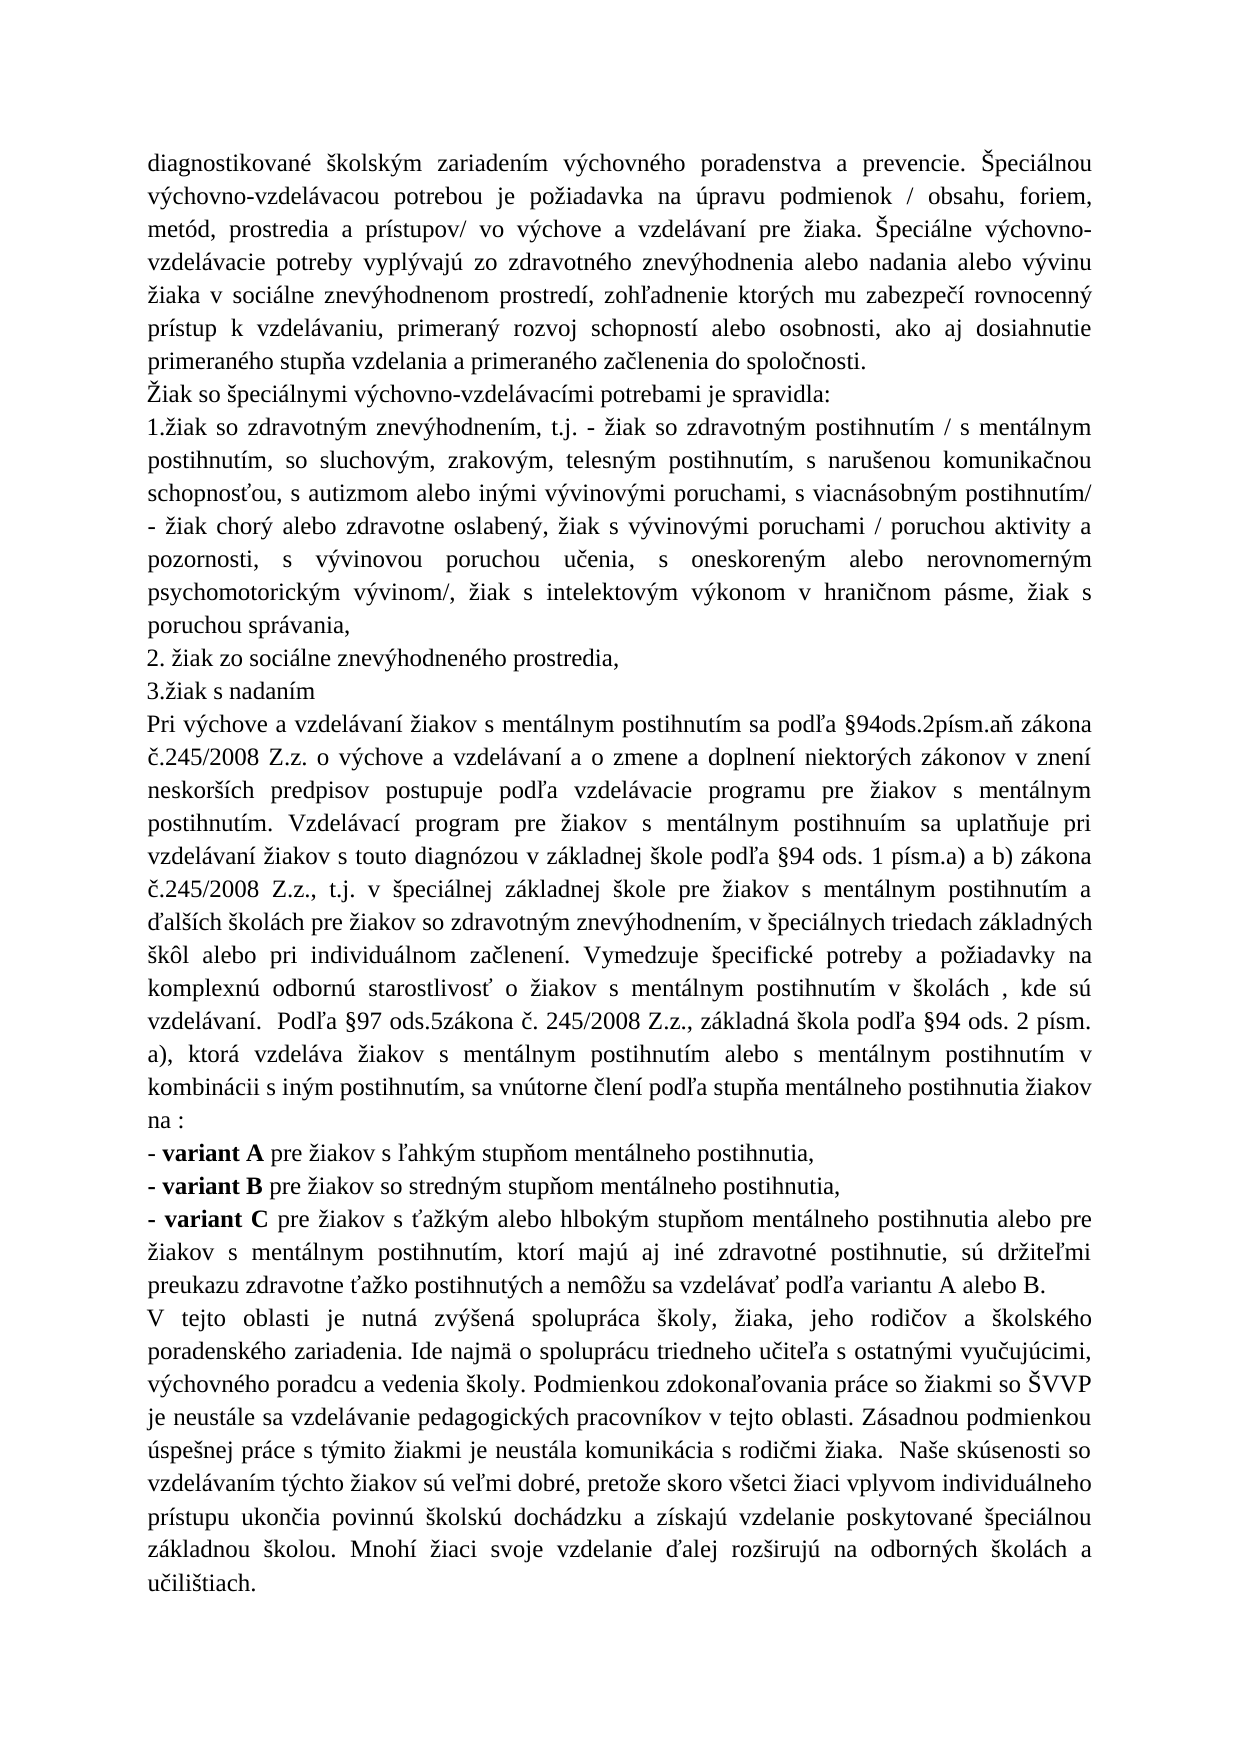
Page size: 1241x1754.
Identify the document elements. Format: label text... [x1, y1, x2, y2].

text Pri výchove a vzdelávaní žiakov s mentálnym postihnutím sa podľa §94ods.2písm.aň zákona č.245/2008 Z.z. o výchove a vzdelávaní a o zmene a doplnení niektorých zákonov v znení neskorších predpisov postupuje podľa vzdelávacie programu pre žiakov s mentálnym postihnutím. Vzdelávací program pre žiakov s mentálnym postihnuím sa uplatňuje pri vzdelávaní žiakov s touto diagnózou v základnej škole podľa §94 ods. 1 písm.a) a b) zákona č.245/2008 Z.z., t.j. v špeciálnej základnej škole pre žiakov s mentálnym postihnutím a ďalších školách pre žiakov so zdravotným znevýhodnením, v špeciálnych triedach základných škôl alebo pri individuálnom začlenení. Vymedzuje špecifické potreby a požiadavky na komplexnú odbornú starostlivosť o žiakov s mentálnym postihnutím v školách , kde sú vzdelávaní. Podľa §97 ods.5zákona č. 245/2008 Z.z., základná škola podľa §94 ods. 2 písm. a), ktorá vzdeláva žiakov s mentálnym postihnutím alebo s mentálnym postihnutím v kombinácii s iným postihnutím, sa vnútorne člení podľa stupňa mentálneho postihnutia žiakov na : [146, 709, 1093, 1134]
text V tejto oblasti je nutná zvýšená spolupráca školy, žiaka, jeho rodičov a školského poradenského zariadenia. Ide najmä o spoluprácu triedneho učiteľa s ostatnými vyučujúcimi, výchovného poradcu a vedenia školy. Podmienkou zdokonaľovania práce so žiakmi so ŠVVP je neustále sa vzdelávanie pedagogických pracovníkov v tejto oblasti. Zásadnou podmienkou úspešnej práce s týmito žiakmi je neustála komunikácia s rodičmi žiaka. Naše skúsenosti so vzdelávaním týchto žiakov sú veľmi dobré, pretože skoro všetci žiaci vplyvom individuálneho prístupu ukončia povinnú školskú dochádzku a získajú vzdelanie poskytované špeciálnou základnou školou. Mnohí žiaci svoje vzdelanie ďalej rozširujú na odborných školách a učilištiach. [146, 1303, 1093, 1596]
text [146, 148, 1093, 374]
text - variant C pre žiakov s ťažkým alebo hlbokým stupňom mentálneho postihnutia alebo pre žiakov s mentálnym postihnutím, ktorí majú aj iné zdravotné postihnutie, sú držiteľmi preukazu zdravotne ťažko postihnutých a nemôžu sa vzdelávať podľa variantu A alebo B. [147, 1204, 1093, 1299]
text 3.žiak s nadaním [146, 676, 1093, 705]
text Žiak so špeciálnymi výchovno-vzdelávacími potrebami je spravidla: [146, 379, 1093, 408]
text 1.žiak so zdravotným znevýhodnením, t.j. - žiak so zdravotným postihnutím / s mentálnym postihnutím, so sluchovým, zrakovým, telesným postihnutím, s narušenou komunikačnou schopnosťou, s autizmom alebo inými vývinovými poruchami, s viacnásobným postihnutím/ - žiak chorý alebo zdravotne oslabený, žiak s vývinovými poruchami / poruchou aktivity a pozornosti, s vývinovou poruchou učenia, s oneskoreným alebo nerovnomerným psychomotorickým vývinom/, žiak s intelektovým výkonom v hraničnom pásme, žiak s poruchou správania, [146, 412, 1093, 639]
text 2. žiak zo sociálne znevýhodneného prostredia, [146, 643, 1093, 672]
text - variant B pre žiakov so stredným stupňom mentálneho postihnutia, [147, 1171, 1093, 1200]
text - variant A pre žiakov s ľahkým stupňom mentálneho postihnutia, [147, 1138, 1093, 1167]
